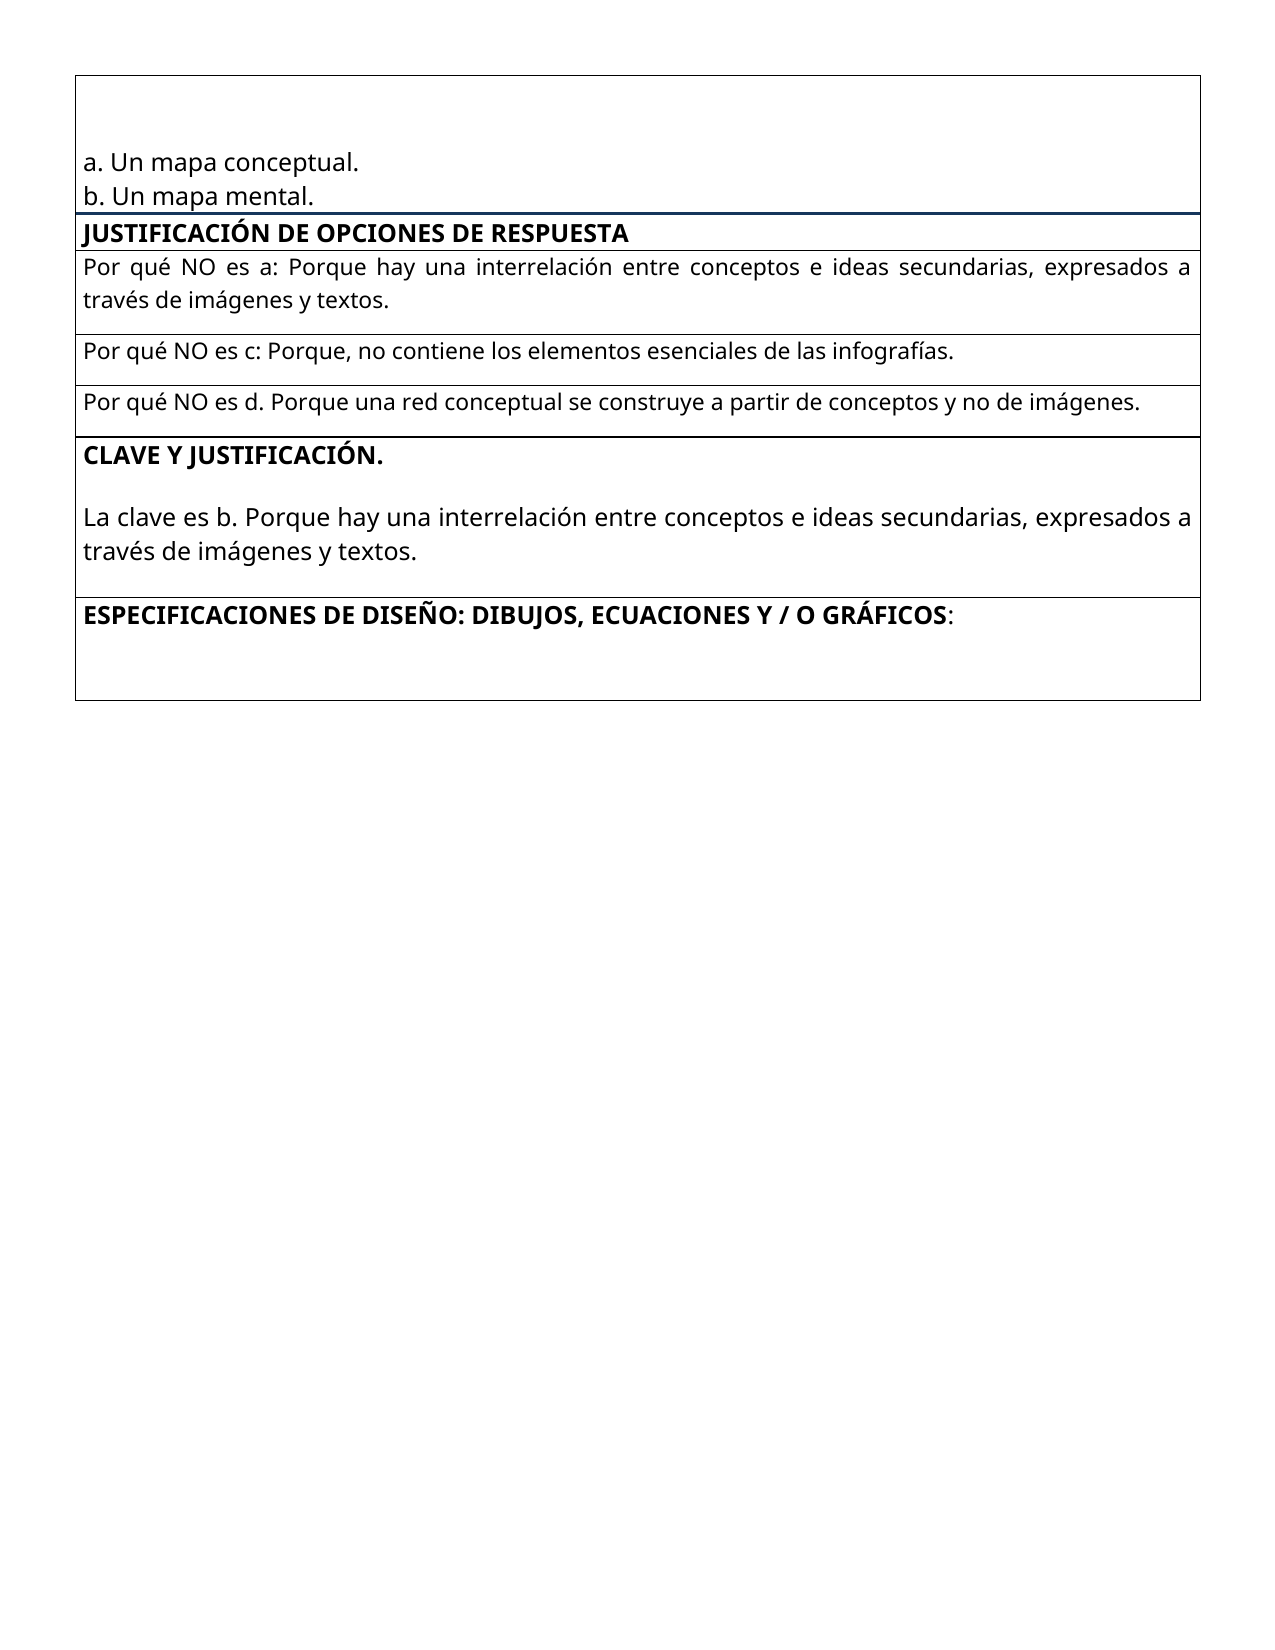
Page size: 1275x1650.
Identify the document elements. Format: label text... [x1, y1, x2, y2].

table_cell CLAVE Y JUSTIFICACIÓN. La clave es b. Porque hay una interrelación entre conceptos e ideas secundarias, expresados a través de imágenes y textos. [76, 438, 1200, 597]
table_cell ESPECIFICACIONES DE DISEÑO: DIBUJOS, ECUACIONES Y / O GRÁFICOS: [76, 598, 1200, 700]
table_cell Por qué NO es c: Porque, no contiene los elementos esenciales de las infografías. [76, 335, 1200, 385]
table_cell Por qué NO es d. Porque una red conceptual se construye a partir de conceptos y no de imágenes. [76, 386, 1200, 436]
table_cell Por qué NO es a: Porque hay una interrelación entre conceptos e ideas secundarias, expresados a través de imágenes y textos. [76, 251, 1200, 334]
table_cell JUSTIFICACIÓN DE OPCIONES DE RESPUESTA [76, 215, 1200, 249]
